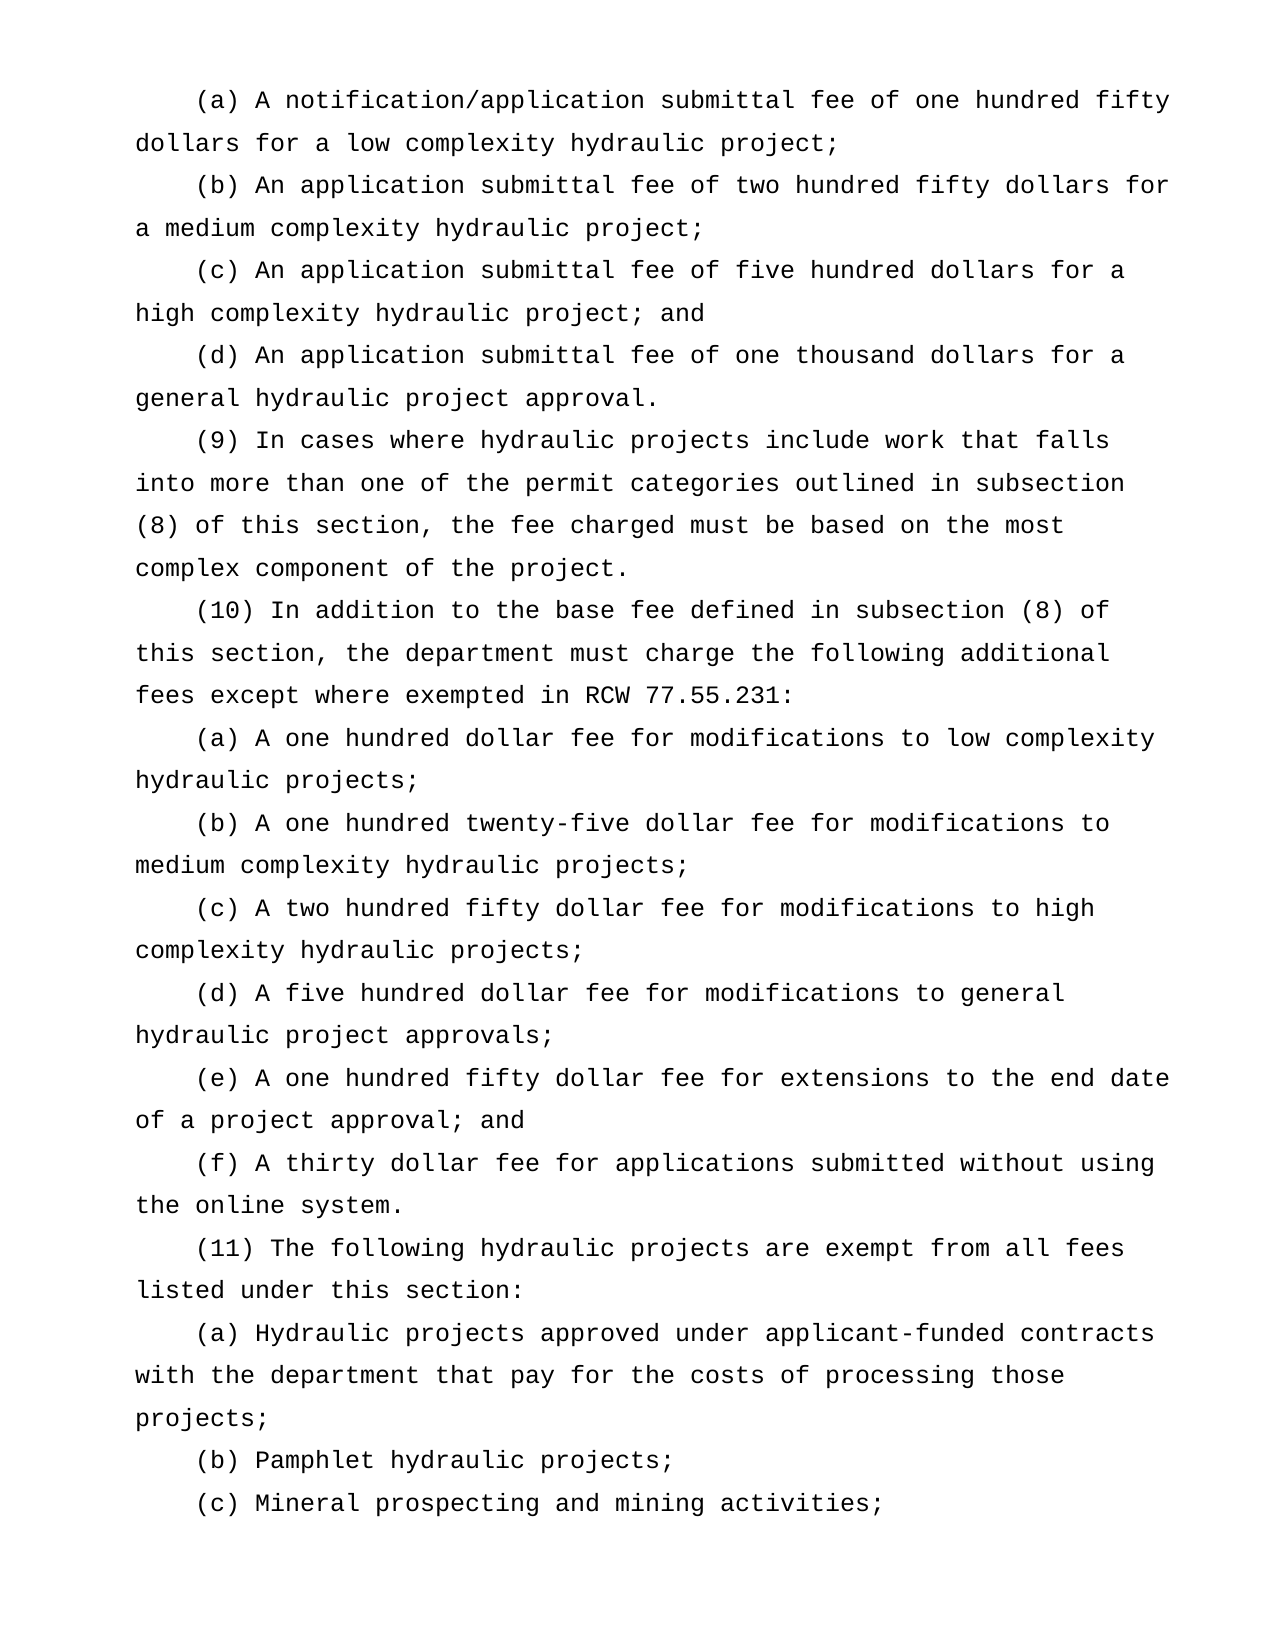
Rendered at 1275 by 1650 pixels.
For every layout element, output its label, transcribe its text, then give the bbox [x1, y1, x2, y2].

text (e) A one hundred fifty dollar fee for extensions to the end date of a project approval; and [135, 1052, 1170, 1137]
text (a) A notification/application submittal fee of one hundred fifty dollars for a low complexity hydraulic project; [135, 75, 1170, 160]
text (f) A thirty dollar fee for applications submitted without using the online system. [135, 1137, 1170, 1222]
text (c) A two hundred fifty dollar fee for modifications to high complexity hydraulic projects; [135, 882, 1170, 967]
text (10) In addition to the base fee defined in subsection (8) of this section, the department must charge the following additional fees except where exempted in RCW 77.55.231: [135, 585, 1170, 712]
text (b) A one hundred twenty-five dollar fee for modifications to medium complexity hydraulic projects; [135, 797, 1170, 882]
text (c) Mineral prospecting and mining activities; [135, 1477, 1170, 1520]
text (d) An application submittal fee of one thousand dollars for a general hydraulic project approval. [135, 330, 1170, 415]
text (c) An application submittal fee of five hundred dollars for a high complexity hydraulic project; and [135, 245, 1170, 330]
text (9) In cases where hydraulic projects include work that falls into more than one of the permit categories outlined in subsection (8) of this section, the fee charged must be based on the most complex component of the project. [135, 415, 1170, 585]
text (a) A one hundred dollar fee for modifications to low complexity hydraulic projects; [135, 712, 1170, 797]
text (d) A five hundred dollar fee for modifications to general hydraulic project approvals; [135, 967, 1170, 1052]
text (b) Pamphlet hydraulic projects; [135, 1435, 1170, 1477]
text (11) The following hydraulic projects are exempt from all fees listed under this section: [135, 1222, 1170, 1307]
text (b) An application submittal fee of two hundred fifty dollars for a medium complexity hydraulic project; [135, 160, 1170, 245]
text (a) Hydraulic projects approved under applicant-funded contracts with the department that pay for the costs of processing those projects; [135, 1307, 1170, 1435]
